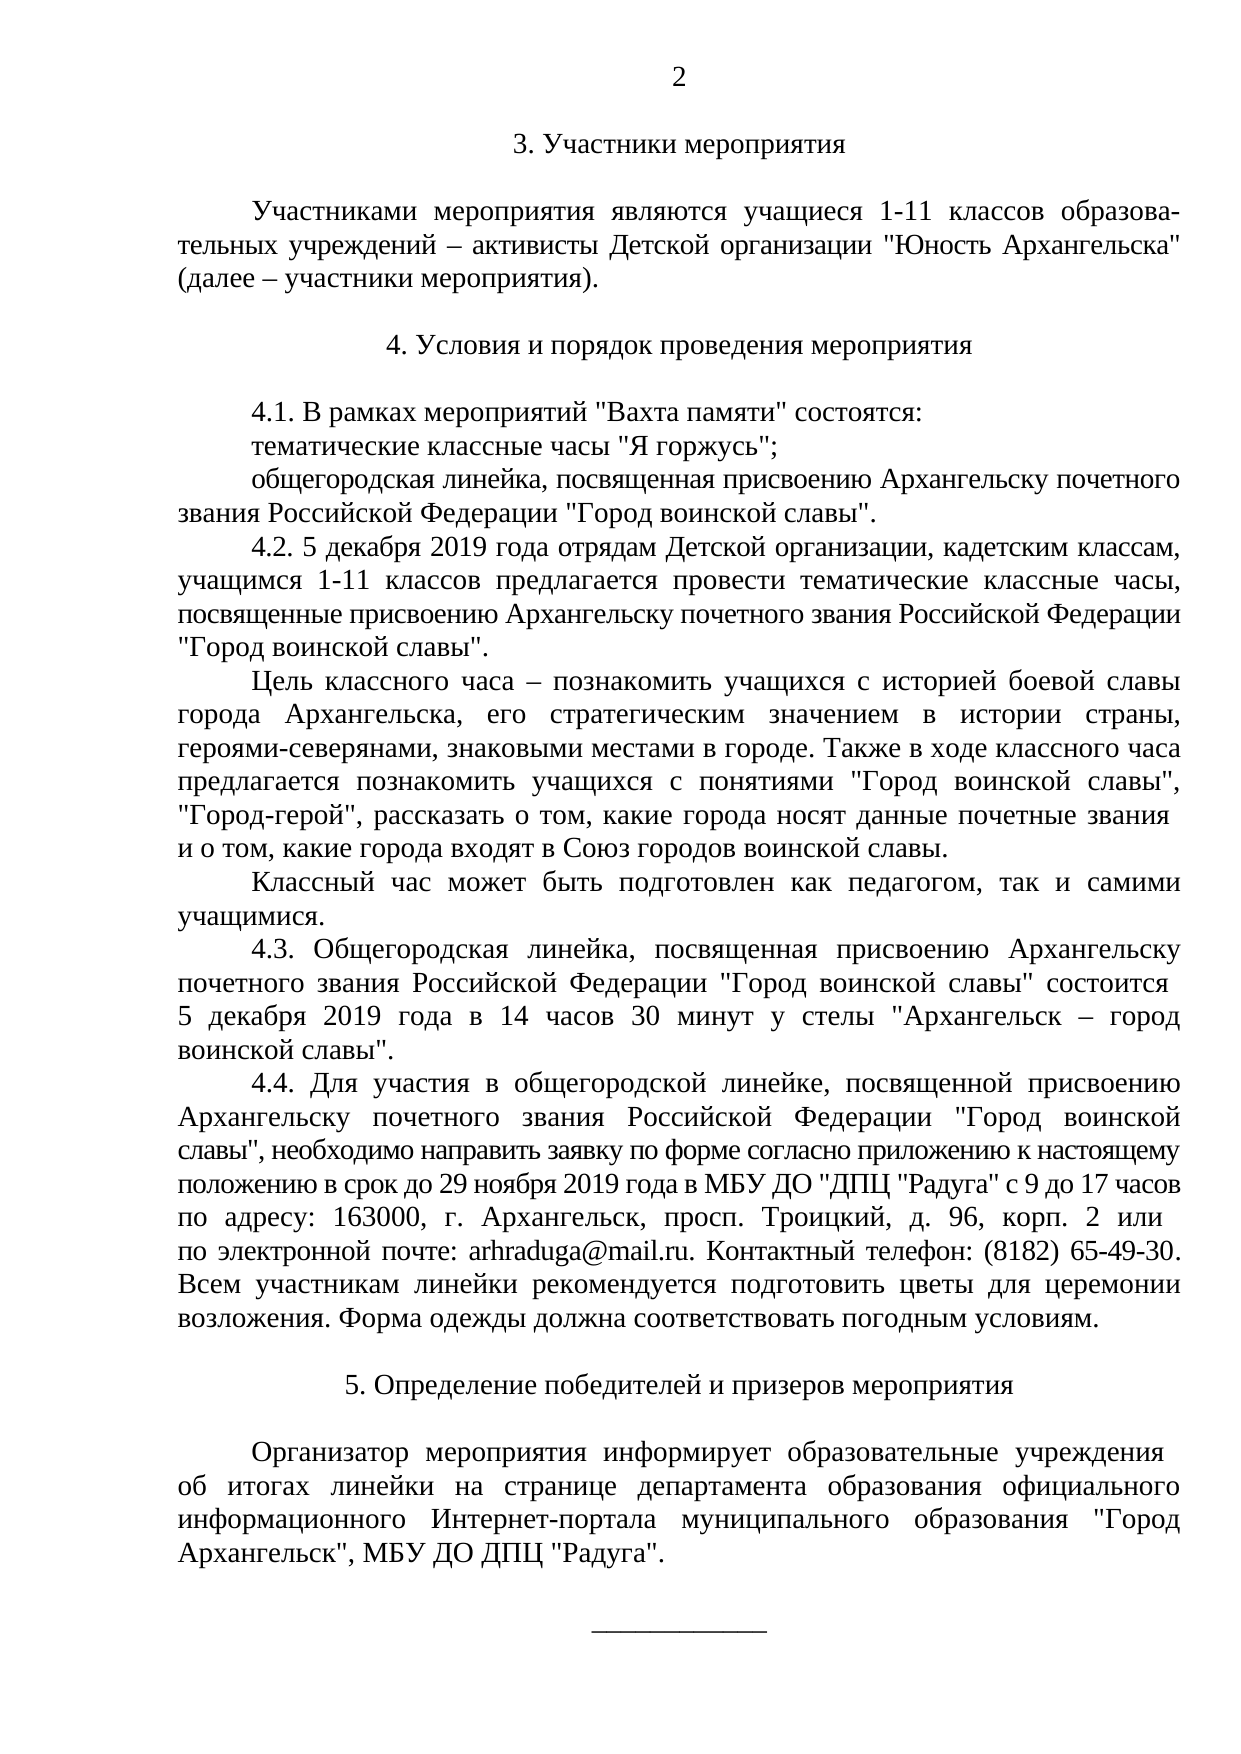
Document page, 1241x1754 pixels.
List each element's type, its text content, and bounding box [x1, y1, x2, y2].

text 4.1. В рамках мероприятий "Вахта памяти" состоятся: [177, 394, 1181, 428]
text 4.4. Для участия в общегородской линейке, посвященной присвоению Архангельску почетного звания Российской Федерации "Город воинской славы", необходимо направить заявку по форме согласно приложению к настоящему положению в срок до 29 ноября 2019 года в МБУ ДО "ДПЦ "Радуга" с 9 до 17 часов по адресу: 163000, г. Архангельск, просп. Троицкий, д. 96, корп. 2 или по электронной почте: arhraduga@mail.ru. Контактный телефон: (8182) 65-49-30. Всем участникам линейки рекомендуется подготовить цветы для церемонии возложения. Форма одежды должна соответствовать погодным условиям. [177, 1065, 1182, 1334]
text Классный час может быть подготовлен как педагогом, так и самими учащимися. [177, 864, 1182, 931]
text 3. Участники мероприятия [177, 126, 1181, 160]
text общегородская линейка, посвященная присвоению Архангельску почетного звания Российской Федерации "Город воинской славы". [177, 462, 1181, 529]
text Участниками мероприятия являются учащиеся 1-11 классов образова-тельных учреждений – активисты Детской организации "Юность Архангельска" (далее – участники мероприятия). [177, 193, 1181, 294]
text Организатор мероприятия информирует образовательные учреждения об итогах линейки на странице департамента образования официального информационного Интернет-портала муниципального образования "Город Архангельск", МБУ ДО ДПЦ "Радуга". [177, 1434, 1181, 1568]
text тематические классные часы "Я горжусь"; [177, 428, 1181, 462]
text 4.3. Общегородская линейка, посвященная присвоению Архангельску почетного звания Российской Федерации "Город воинской славы" состоится 5 декабря 2019 года в 14 часов 30 минут у стелы "Архангельск – город воинской славы". [177, 931, 1182, 1065]
text Цель классного часа – познакомить учащихся с историей боевой славы города Архангельска, его стратегическим значением в истории страны, героями-северянами, знаковыми местами в городе. Также в ходе классного часа предлагается познакомить учащихся с понятиями "Город воинской славы", "Город-герой", рассказать о том, какие города носят данные почетные звания и о том, какие города входят в Союз городов воинской славы. [177, 663, 1182, 864]
text ____________ [177, 1602, 1181, 1636]
text 4.2. 5 декабря 2019 года отрядам Детской организации, кадетским классам, учащимся 1-11 классов предлагается провести тематические классные часы, посвященные присвоению Архангельску почетного звания Российской Федерации "Город воинской славы". [177, 529, 1182, 663]
text 4. Условия и порядок проведения мероприятия [177, 327, 1181, 361]
text 5. Определение победителей и призеров мероприятия [177, 1367, 1181, 1401]
